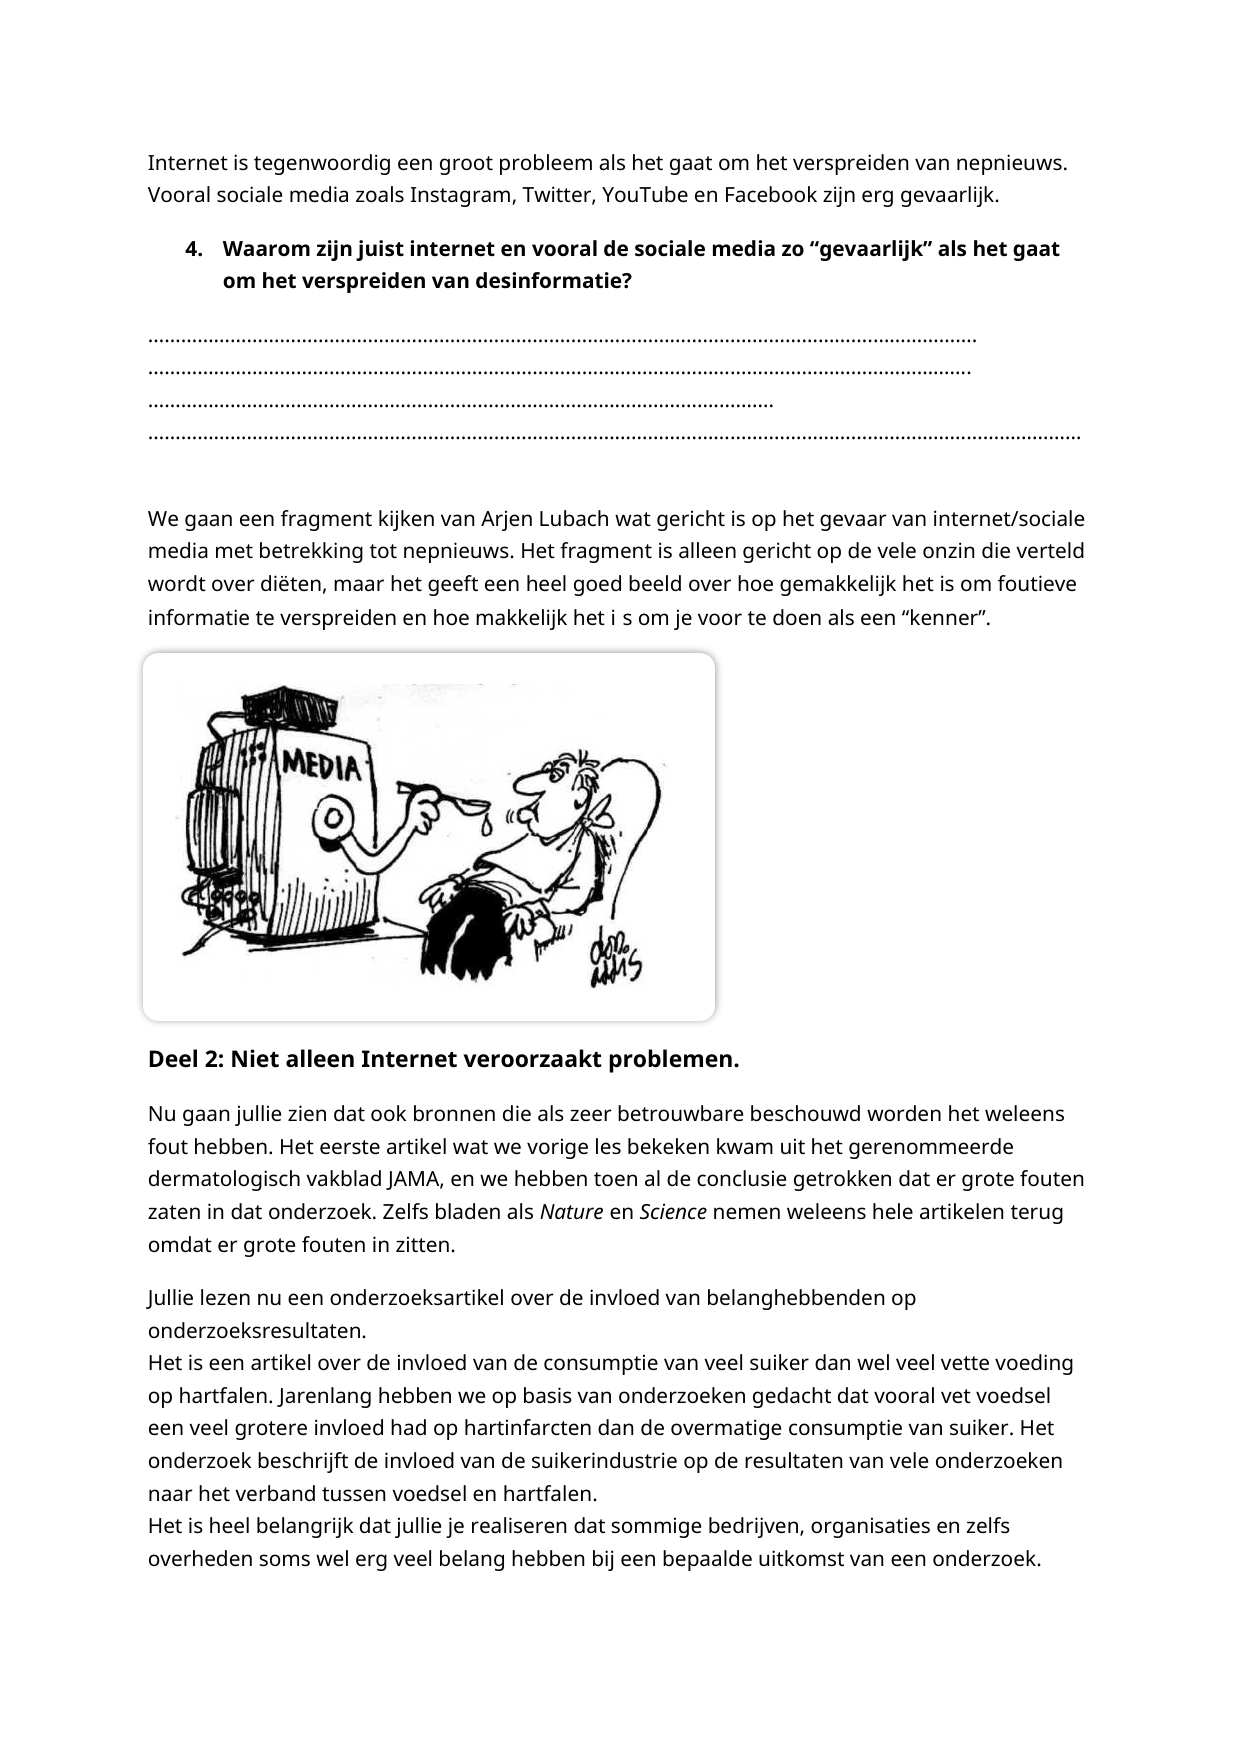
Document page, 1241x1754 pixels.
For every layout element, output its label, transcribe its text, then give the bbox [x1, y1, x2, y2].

text We gaan een fragment kijken van Arjen Lubach wat gericht is op het gevaar van internet/sociale media met betrekking tot nepnieuws. Het fragment is alleen gericht op de vele onzin die verteld wordt over diëten, maar het geeft een heel goed beeld over hoe gemakkelijk het is om foutieve informatie te verspreiden en hoe makkelijk het i s om je voor te doen als een “kenner”. [148, 504, 1093, 631]
list Waarom zijn juist internet en vooral de sociale media zo “gevaarlijk” als het gaat om het verspreiden van desinformatie? [185, 234, 1093, 295]
text Deel 2: Niet alleen Internet veroorzaakt problemen. [148, 1042, 1093, 1074]
text Nu gaan jullie zien dat ook bronnen die als zeer betrouwbare beschouwd worden het weleens fout hebben. Het eerste artikel wat we vorige les bekeken kwam uit het gerenommeerde dermatologisch vakblad JAMA, en we hebben toen al de conclusie getrokken dat er grote fouten zaten in dat onderzoek. Zelfs bladen als Nature en Science nemen weleens hele artikelen terug omdat er grote fouten in zitten. [148, 1099, 1093, 1258]
picture [175, 684, 684, 990]
text Internet is tegenwoordig een groot probleem als het gaat om het verspreiden van nepnieuws. Vooral sociale media zoals Instagram, Twitter, YouTube en Facebook zijn erg gevaarlijk. [148, 148, 1093, 209]
text Jullie lezen nu een onderzoeksartikel over de invloed van belanghebbenden op onderzoeksresultaten. Het is een artikel over de invloed van de consumptie van veel suiker dan wel veel vette voeding op hartfalen. Jarenlang hebben we op basis van onderzoeken gedacht dat vooral vet voedsel een veel grotere invloed had op hartinfarcten dan de overmatige consumptie van suiker. Het onderzoek beschrijft de invloed van de suikerindustrie op de resultaten van vele onderzoeken naar het verband tussen voedsel en hartfalen. Het is heel belangrijk dat jullie je realiseren dat sommige bedrijven, organisaties en zelfs overheden soms wel erg veel belang hebben bij een bepaalde uitkomst van een onderzoek. [148, 1283, 1093, 1572]
